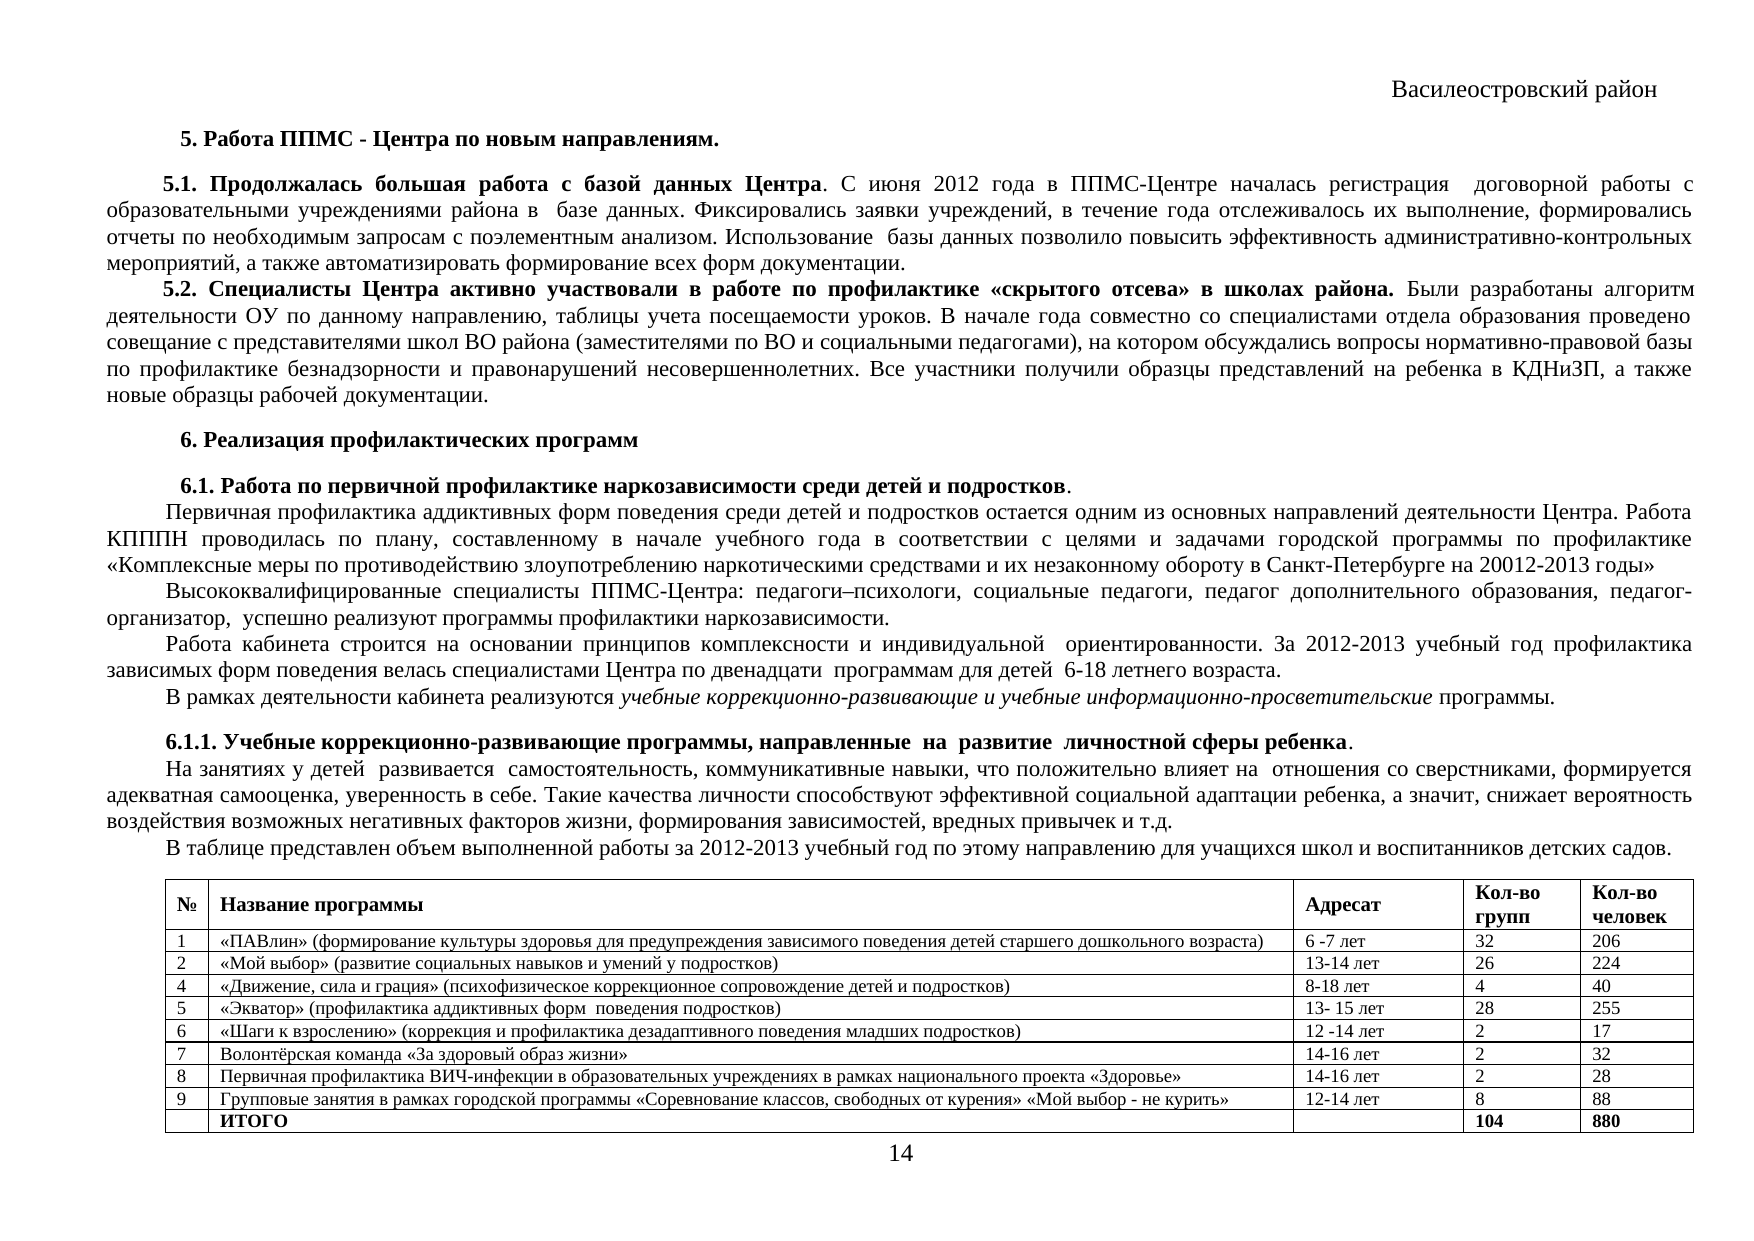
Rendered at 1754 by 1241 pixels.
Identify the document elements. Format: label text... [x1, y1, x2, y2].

table_cell 2 [166, 952, 208, 974]
text 6.1. Работа по первичной профилактике наркозависимости среди детей и подростков. [106, 472, 1695, 498]
table_cell «Движение, сила и грация» (психофизическое коррекционное сопровождение детей и подростков) [209, 975, 1293, 996]
text В таблице представлен объем выполненной работы за 2012-2013 учебный год по этому направлению для учащихся школ и воспитанников детских садов. [106, 834, 1695, 860]
table_header Кол-во групп [1464, 880, 1580, 928]
text 6.1.1. Учебные коррекционно-развивающие программы, направленные на развитие личностной сферы ребенка. [106, 728, 1695, 755]
table_cell «Шаги к взрослению» (коррекция и профилактика дезадаптивного поведения младших подростков) [209, 1020, 1293, 1041]
text Высококвалифицированные специалисты ППМС-Центра: педагоги–психологи, социальные педагоги, педагог дополнительного образования, педагог-организатор, успешно реализуют программы профилактики наркозависимости. [106, 577, 1695, 630]
table_header Адресат [1294, 880, 1463, 928]
table_cell 6 [166, 1020, 208, 1041]
table_header Кол-во человек [1581, 880, 1693, 928]
table_cell [166, 1110, 208, 1132]
table_cell 8 [166, 1065, 208, 1087]
table_cell Групповые занятия в рамках городской программы «Соревнование классов, свободных от курения» «Мой выбор - не курить» [209, 1088, 1293, 1109]
table_cell 9 [166, 1088, 208, 1109]
table_cell 7 [166, 1043, 208, 1064]
table_header № [166, 880, 208, 928]
table_cell Первичная профилактика ВИЧ-инфекции в образовательных учреждениях в рамках национального проекта «Здоровье» [209, 1065, 1293, 1087]
table_cell Волонтёрская команда «За здоровый образ жизни» [209, 1043, 1293, 1064]
table_cell [1294, 1110, 1463, 1132]
table_cell 4 [166, 975, 208, 996]
table_cell 13- 15 лет [1294, 997, 1463, 1019]
table_cell 1 [166, 930, 208, 951]
table_cell 6 -7 лет [1294, 930, 1463, 951]
text В рамках деятельности кабинета реализуются учебные коррекционно-развивающие и учебные информационно-просветительские программы. [106, 683, 1695, 709]
table_cell «Мой выбор» (развитие социальных навыков и умений у подростков) [209, 952, 1293, 974]
table_cell 5 [166, 997, 208, 1019]
text 5.1. Продолжалась большая работа с базой данных Центра. С июня 2012 года в ППМС-Центре началась регистрация договорной работы с образовательными учреждениями района в базе данных. Фиксировались заявки учреждений, в течение года отслеживалось их выполнение, формировались отчеты по необходимым запросам с поэлементным анализом. Использование базы данных позволило повысить эффективность административно-контрольных мероприятий, а также автоматизировать формирование всех форм документации. [106, 170, 1695, 276]
text 5. Работа ППМС - Центра по новым направлениям. [106, 124, 1695, 151]
table_cell 12-14 лет [1294, 1088, 1463, 1109]
text Работа кабинета строится на основании принципов комплексности и индивидуальной ориентированности. За 2012-2013 учебный год профилактика зависимых форм поведения велась специалистами Центра по двенадцати программам для детей 6-18 летнего возраста. [106, 630, 1695, 683]
table_cell «ПАВлин» (формирование культуры здоровья для предупреждения зависимого поведения детей старшего дошкольного возраста) [209, 930, 1293, 951]
text 6. Реализация профилактических программ [106, 426, 1695, 453]
table_header Название программы [209, 880, 1293, 928]
table_cell ИТОГО [209, 1110, 1293, 1132]
table_cell «Экватор» (профилактика аддиктивных форм поведения подростков) [209, 997, 1293, 1019]
text 5.2. Специалисты Центра активно участвовали в работе по профилактике «скрытого отсева» в школах района. Были разработаны алгоритм деятельности ОУ по данному направлению, таблицы учета посещаемости уроков. В начале года совместно со специалистами отдела образования проведено совещание с представителями школ ВО района (заместителями по ВО и социальными педагогами), на котором обсуждались вопросы нормативно-правовой базы по профилактике безнадзорности и правонарушений несовершеннолетних. Все участники получили образцы представлений на ребенка в КДНиЗП, а также новые образцы рабочей документации. [106, 276, 1695, 407]
text На занятиях у детей развивается самостоятельность, коммуникативные навыки, что положительно влияет на отношения со сверстниками, формируется адекватная самооценка, уверенность в себе. Такие качества личности способствуют эффективной социальной адаптации ребенка, а значит, снижает вероятность воздействия возможных негативных факторов жизни, формирования зависимостей, вредных привычек и т.д. [106, 755, 1695, 834]
table_cell 14-16 лет [1294, 1043, 1463, 1064]
text Первичная профилактика аддиктивных форм поведения среди детей и подростков остается одним из основных направлений деятельности Центра. Работа КПППН проводилась по плану, составленному в начале учебного года в соответствии с целями и задачами городской программы по профилактике «Комплексные меры по противодействию злоупотреблению наркотическими средствами и их незаконному обороту в Санкт-Петербурге на 20012-2013 годы» [106, 498, 1695, 577]
